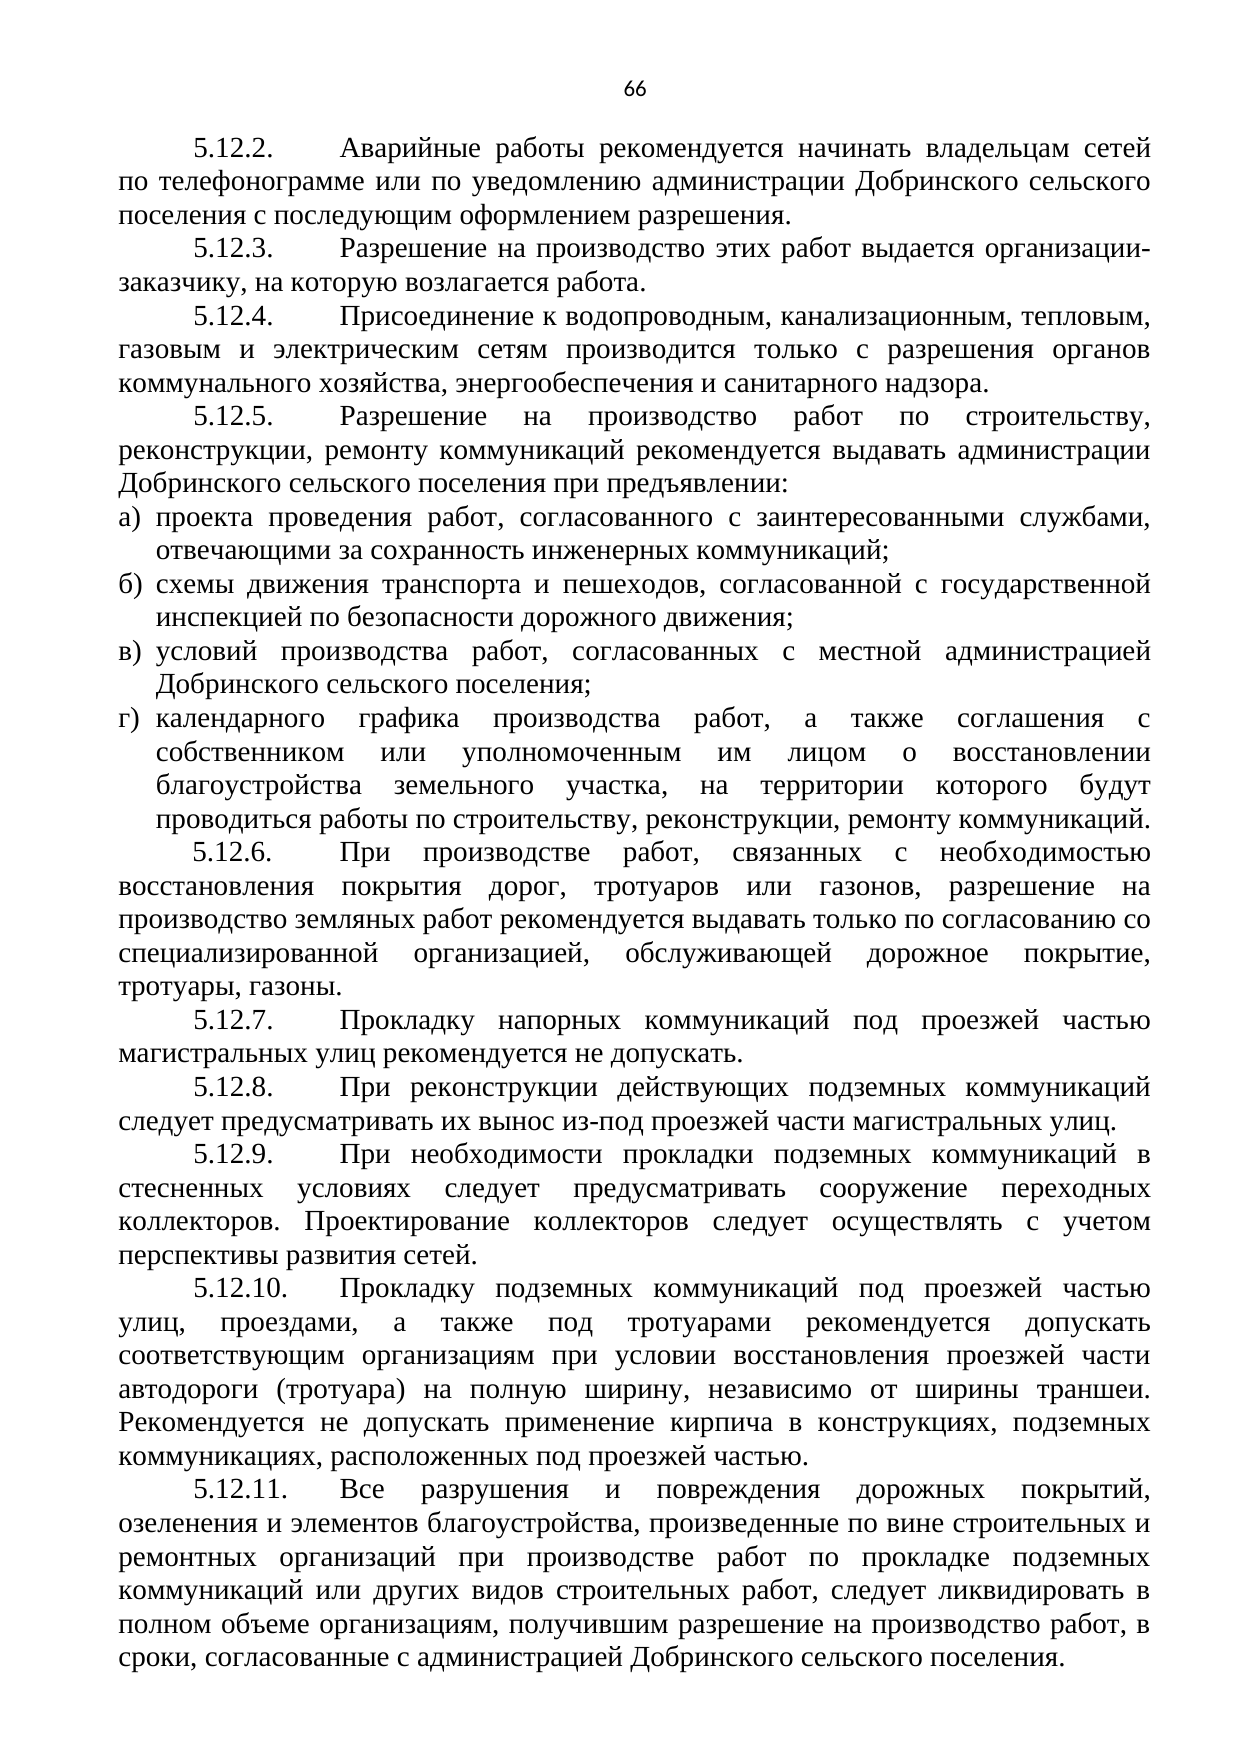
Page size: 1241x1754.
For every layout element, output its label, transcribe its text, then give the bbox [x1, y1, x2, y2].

list Все разрушения и повреждения дорожных покрытий, озеленения и элементов благоустройства, произведенные по вине строительных и ремонтных организаций при производстве работ по прокладке подземных коммуникаций или других видов строительных работ, следует ликвидировать в полном объеме организациям, получившим разрешение на производство работ, в сроки, согласованные с администрацией Добринского сельского поселения. [118, 1472, 1152, 1673]
list Разрешение на производство работ по строительству, реконструкции, ремонту коммуникаций рекомендуется выдавать администрации Добринского сельского поселения при предъявлении: [118, 398, 1152, 499]
list схемы движения транспорта и пешеходов, согласованной с государственной инспекцией по безопасности дорожного движения; [118, 566, 1152, 633]
list Прокладку напорных коммуникаций под проезжей частью магистральных улиц рекомендуется не допускать. [118, 1002, 1152, 1069]
list При необходимости прокладки подземных коммуникаций в стесненных условиях следует предусматривать сооружение переходных коллекторов. Проектирование коллекторов следует осуществлять с учетом перспективы развития сетей. [118, 1136, 1152, 1270]
list проекта проведения работ, согласованного с заинтересованными службами, отвечающими за сохранность инженерных коммуникаций; [118, 499, 1152, 566]
list календарного графика производства работ, а также соглашения с собственником или уполномоченным им лицом о восстановлении благоустройства земельного участка, на территории которого будут проводиться работы по строительству, реконструкции, ремонту коммуникаций. [118, 700, 1152, 834]
list условий производства работ, согласованных с местной администрацией Добринского сельского поселения; [118, 633, 1152, 700]
list Аварийные работы рекомендуется начинать владельцам сетей по телефонограмме или по уведомлению администрации Добринского сельского поселения с последующим оформлением разрешения. [118, 130, 1152, 231]
list Присоединение к водопроводным, канализационным, тепловым, газовым и электрическим сетям производится только с разрешения органов коммунального хозяйства, энергообеспечения и санитарного надзора. [118, 298, 1152, 398]
list При реконструкции действующих подземных коммуникаций следует предусматривать их вынос из-под проезжей части магистральных улиц. [118, 1069, 1152, 1136]
list Разрешение на производство этих работ выдается организации- заказчику, на которую возлагается работа. [118, 231, 1152, 298]
list Прокладку подземных коммуникаций под проезжей частью улиц, проездами, а также под тротуарами рекомендуется допускать соответствующим организациям при условии восстановления проезжей части автодороги (тротуара) на полную ширину, независимо от ширины траншеи. Рекомендуется не допускать применение кирпича в конструкциях, подземных коммуникациях, расположенных под проезжей частью. [118, 1270, 1152, 1472]
list При производстве работ, связанных с необходимостью восстановления покрытия дорог, тротуаров или газонов, разрешение на производство земляных работ рекомендуется выдавать только по согласованию со специализированной организацией, обслуживающей дорожное покрытие, тротуары, газоны. [118, 834, 1152, 1002]
